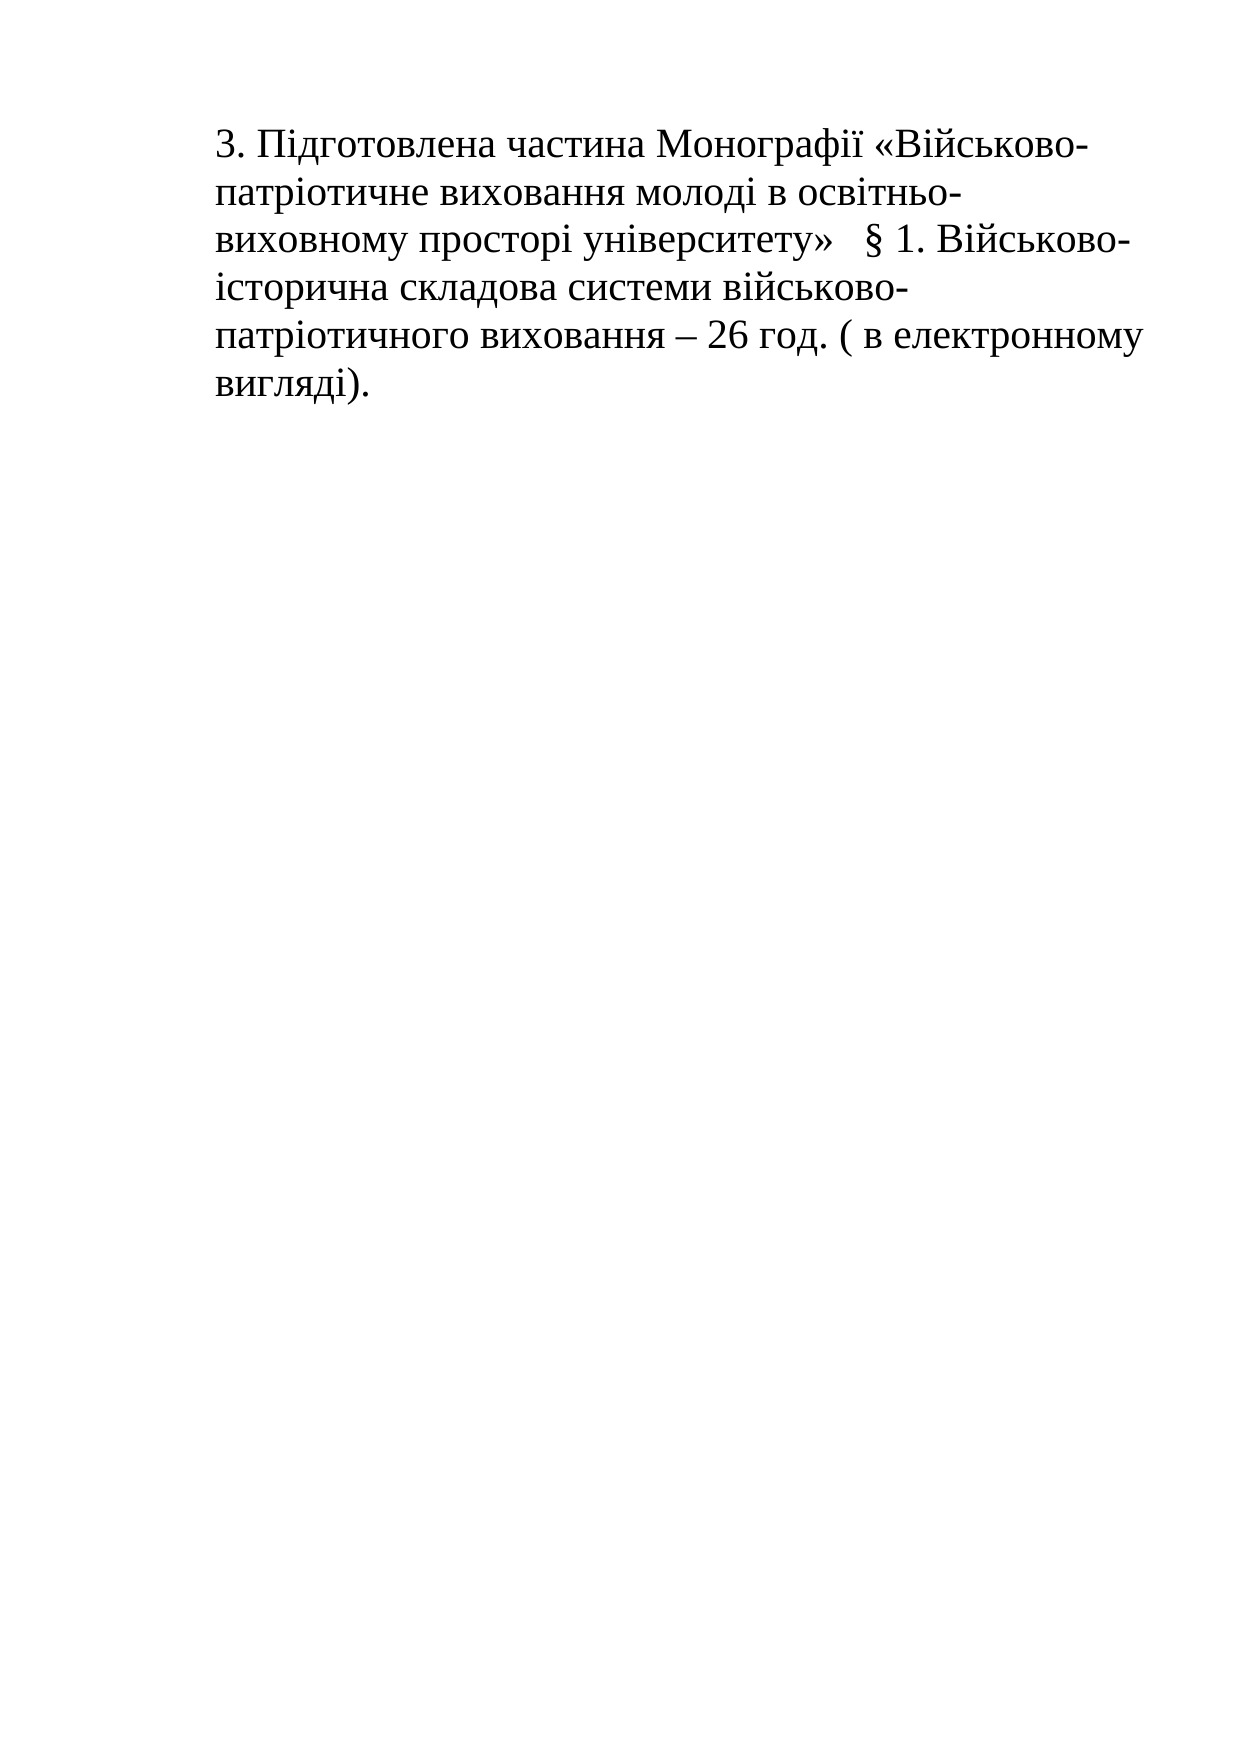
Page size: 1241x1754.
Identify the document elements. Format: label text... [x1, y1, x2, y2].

text 3. Підготовлена частина Монографії «Військово-патріотичне виховання молоді в освітньо-виховному просторі університету» § 1. Військово-історична складова системи військово-патріотичного виховання – 26 год. ( в електронному вигляді). [215, 118, 1152, 406]
